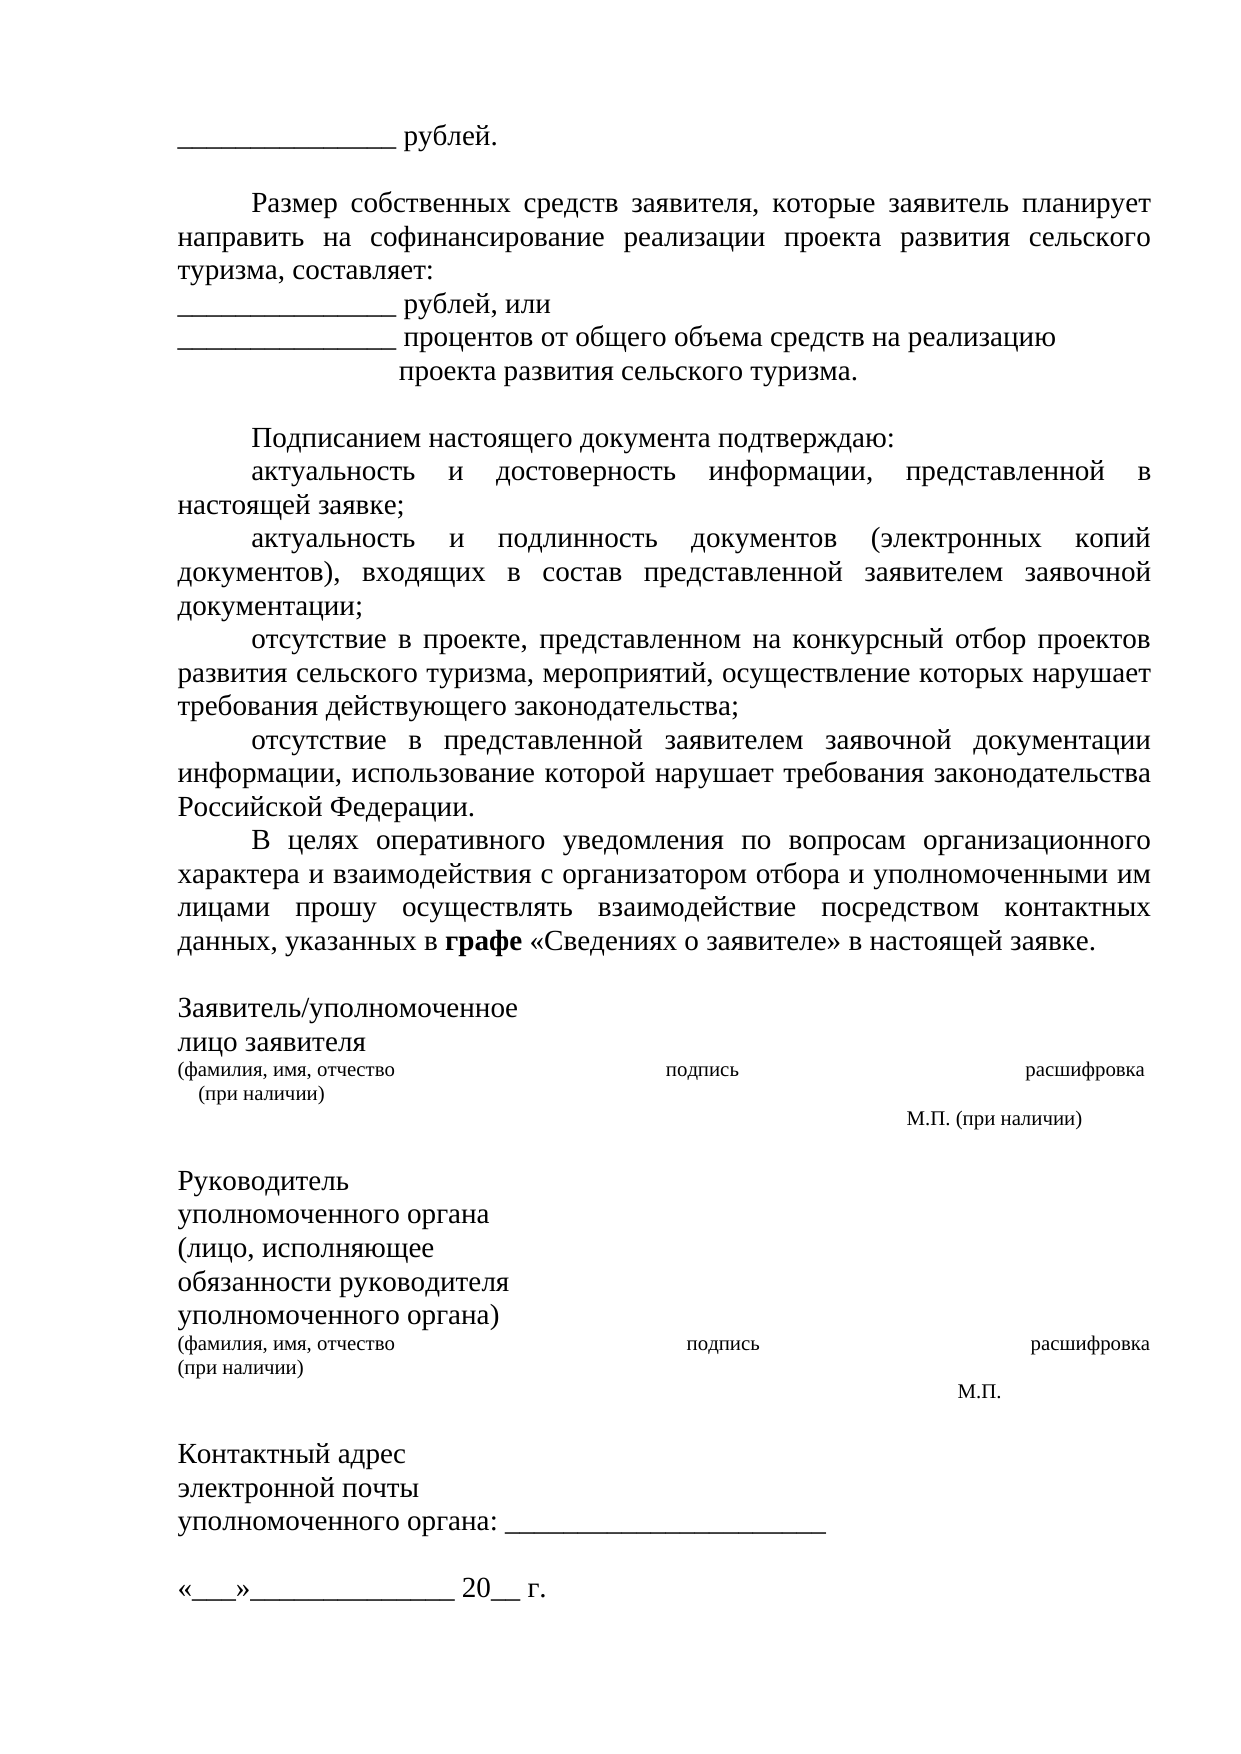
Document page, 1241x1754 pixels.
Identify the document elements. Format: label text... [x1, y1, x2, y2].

text В целях оперативного уведомления по вопросам организационного характера и взаимодействия с организатором отбора и уполномоченными им лицами прошу осуществлять взаимодействие посредством контактных данных, указанных в графе «Сведениях о заявителе» в настоящей заявке. [177, 822, 1152, 957]
text уполномоченного органа [177, 1197, 1152, 1230]
text Подписанием настоящего документа подтверждаю: [177, 420, 1152, 453]
text электронной почты [177, 1470, 1152, 1503]
text обязанности руководителя [177, 1264, 1152, 1297]
text уполномоченного органа: ______________________ [177, 1503, 1152, 1537]
text Размер собственных средств заявителя, которые заявитель планирует направить на софинансирование реализации проекта развития сельского туризма, составляет: [177, 185, 1152, 286]
text уполномоченного органа) [177, 1297, 1152, 1331]
text (при наличии) [177, 1081, 1152, 1105]
text Контактный адрес [177, 1436, 1152, 1470]
text актуальность и достоверность информации, представленной в настоящей заявке; [177, 453, 1152, 521]
text М.П. [177, 1379, 1152, 1403]
text (при наличии) [177, 1355, 1152, 1379]
text Заявитель/уполномоченное [177, 990, 1152, 1024]
text (фамилия, имя, отчество подпись расшифровка [177, 1057, 1152, 1081]
text М.П. (при наличии) [177, 1105, 1152, 1129]
text отсутствие в представленной заявителем заявочной документации информации, использование которой нарушает требования законодательства Российской Федерации. [177, 722, 1152, 822]
text (фамилия, имя, отчество подпись расшифровка [177, 1331, 1152, 1355]
text лицо заявителя [177, 1024, 1152, 1057]
text _______________ рублей, или [177, 286, 1152, 319]
text актуальность и подлинность документов (электронных копий документов), входящих в состав представленной заявителем заявочной документации; [177, 521, 1152, 621]
text (лицо, исполняющее [177, 1230, 1152, 1264]
text Руководитель [177, 1163, 1152, 1197]
text _______________ процентов от общего объема средств на реализацию проекта развития сельского туризма. [177, 319, 1152, 386]
text «___»______________ 20__ г. [177, 1571, 1152, 1604]
text _______________ рублей. [177, 118, 1152, 152]
text отсутствие в проекте, представленном на конкурсный отбор проектов развития сельского туризма, мероприятий, осуществление которых нарушает требования действующего законодательства; [177, 621, 1152, 722]
